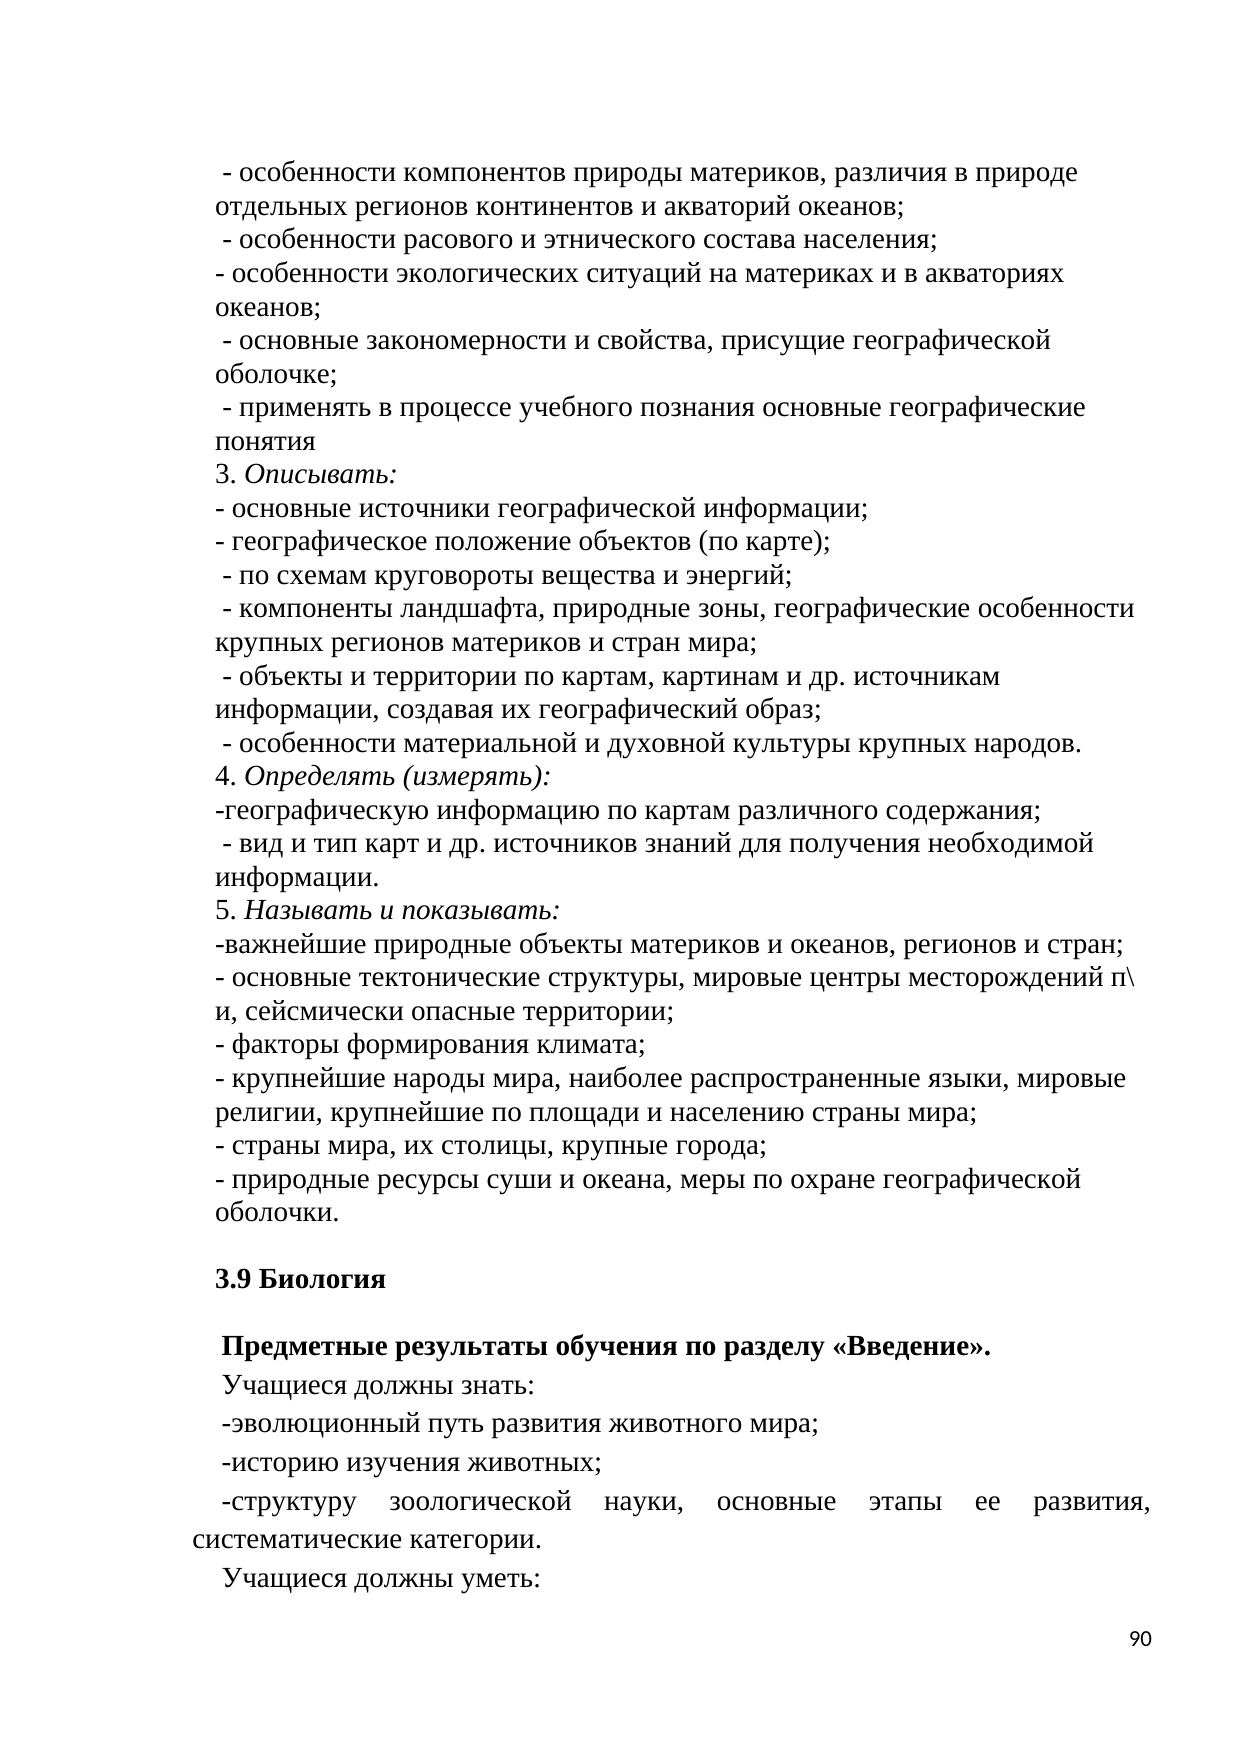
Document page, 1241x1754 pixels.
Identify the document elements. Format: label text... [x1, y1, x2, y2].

text - вид и тип карт и др. источников знаний для получения необходимой информации. [215, 825, 1152, 892]
text - особенности экологических ситуаций на материках и в акваториях океанов; [215, 255, 1152, 322]
text -важнейшие природные объекты материков и океанов, регионов и стран; [215, 926, 1152, 959]
text 3. Описывать: [215, 456, 1152, 490]
text Учащиеся должны уметь: [192, 1560, 1152, 1593]
text - особенности расового и этнического состава населения; [215, 222, 1152, 255]
text -историю изучения животных; [192, 1444, 1152, 1478]
text 4. Определять (измерять): [215, 758, 1152, 792]
text - природные ресурсы суши и океана, меры по охране географической оболочки. [215, 1161, 1152, 1228]
text -эволюционный путь развития животного мира; [192, 1406, 1152, 1439]
text - факторы формирования климата; [215, 1027, 1152, 1060]
text -географическую информацию по картам различного содержания; [215, 792, 1152, 825]
text - особенности компонентов природы материков, различия в природе отдельных регионов континентов и акваторий океанов; [215, 154, 1152, 222]
text - основные источники географической информации; [215, 490, 1152, 523]
text 5. Называть и показывать: [215, 892, 1152, 926]
text Предметные результаты обучения по разделу «Введение». [192, 1328, 1152, 1362]
text - особенности материальной и духовной культуры крупных народов. [215, 725, 1152, 758]
text 3.9 Биология [215, 1261, 1152, 1295]
text -структуру зоологической науки, основные этапы ее развития, систематические категории. [192, 1483, 1152, 1555]
text - основные закономерности и свойства, присущие географической оболочке; [215, 322, 1152, 389]
text - страны мира, их столицы, крупные города; [215, 1127, 1152, 1161]
text - географическое положение объектов (по карте); [215, 523, 1152, 557]
text - компоненты ландшафта, природные зоны, географические особенности крупных регионов материков и стран мира; [215, 591, 1152, 658]
text Учащиеся должны знать: [192, 1367, 1152, 1401]
text - крупнейшие народы мира, наиболее распространенные языки, мировые религии, крупнейшие по площади и населению страны мира; [215, 1060, 1152, 1127]
text - основные тектонические структуры, мировые центры месторождений п\и, сейсмически опасные территории; [215, 959, 1152, 1027]
text - объекты и территории по картам, картинам и др. источникам информации, создавая их географический образ; [215, 658, 1152, 725]
text - по схемам круговороты вещества и энергий; [215, 557, 1152, 591]
text - применять в процессе учебного познания основные географические понятия [215, 389, 1152, 456]
